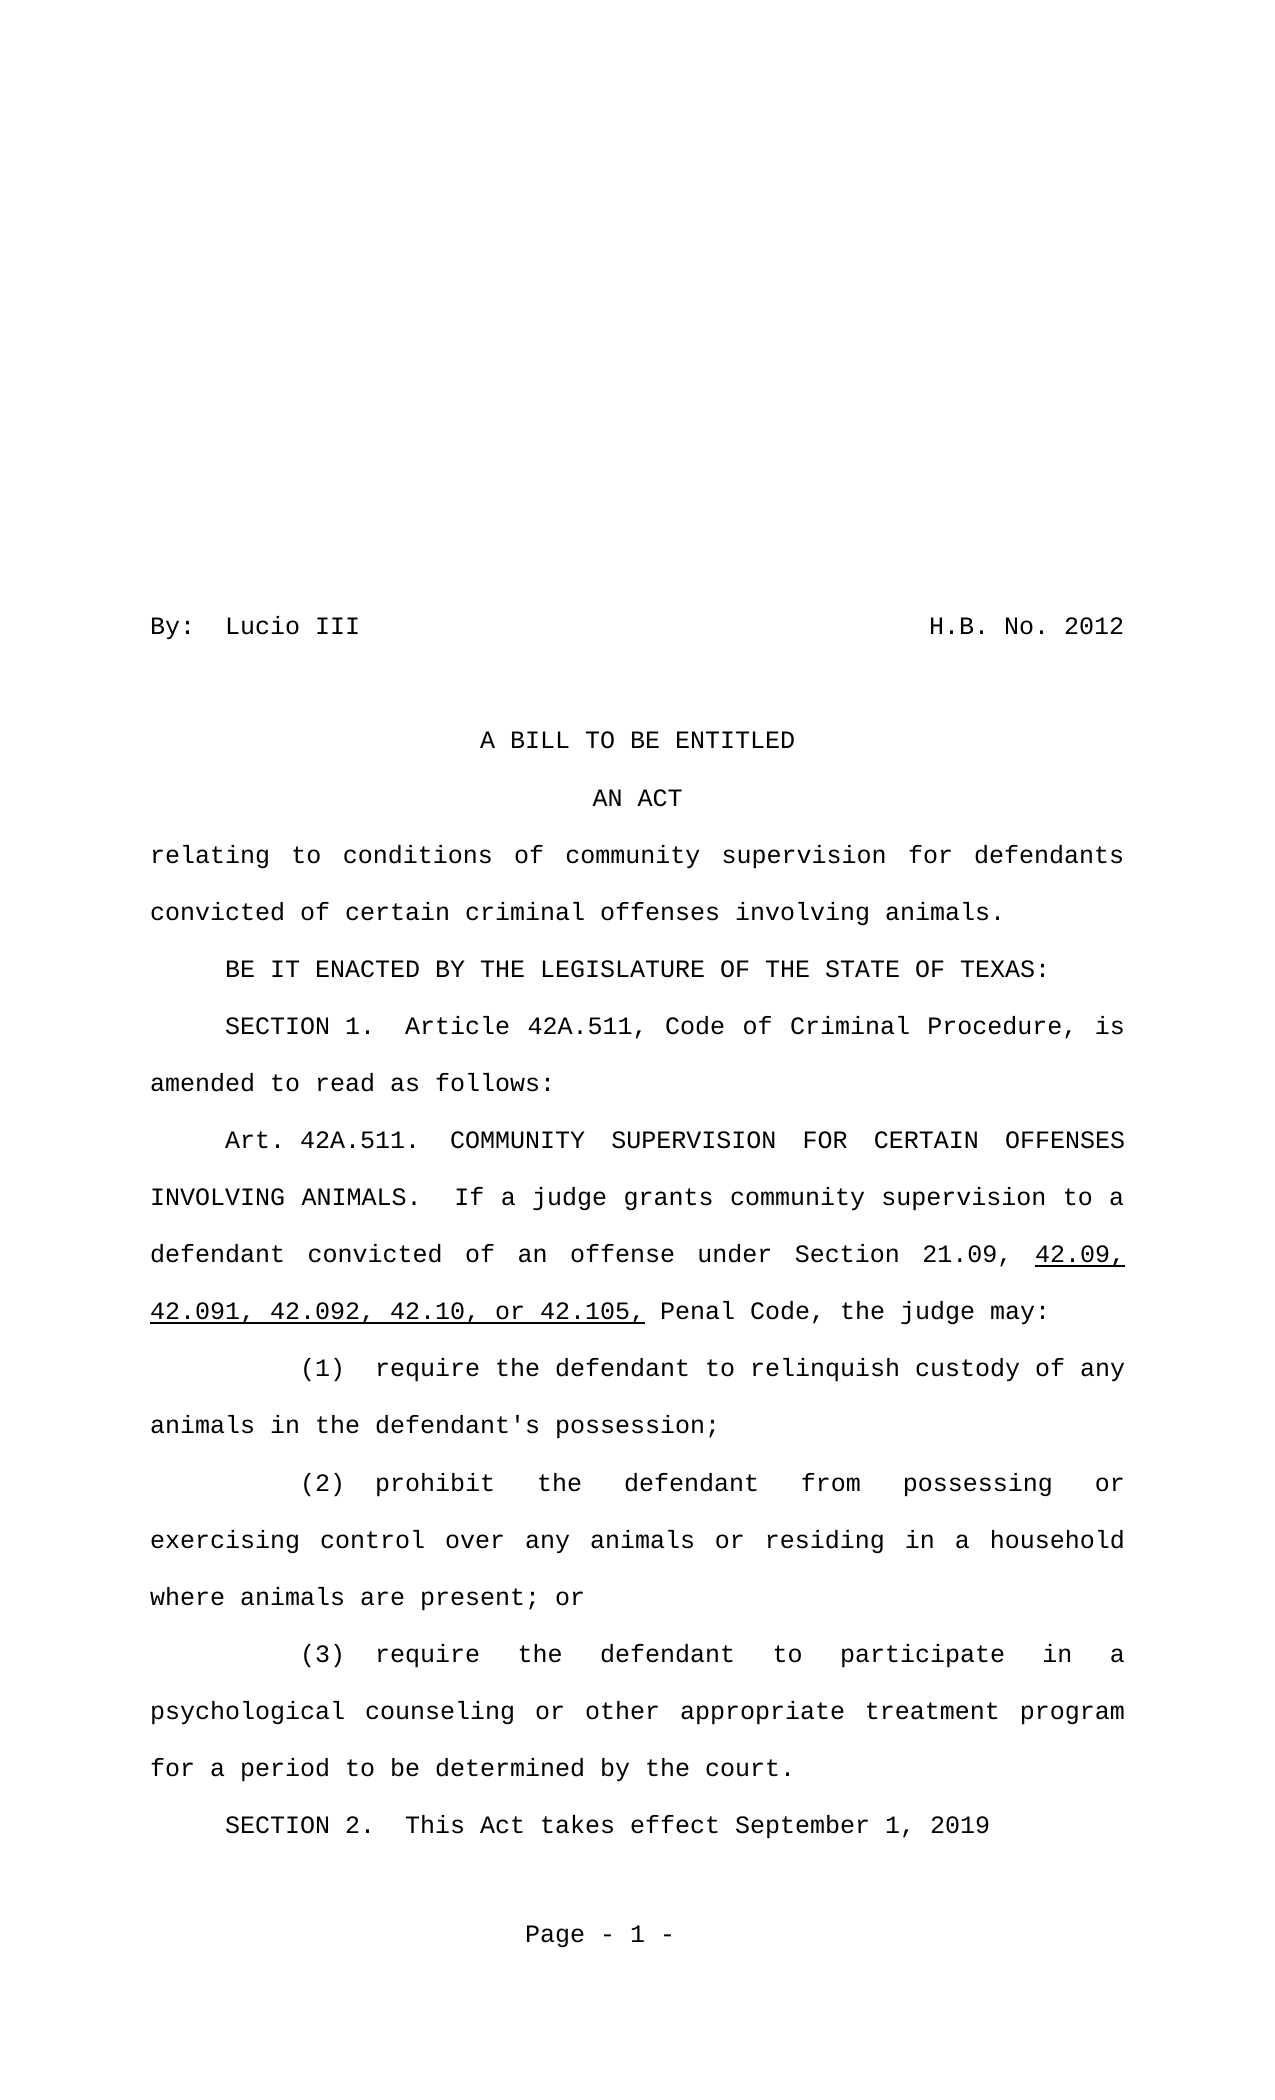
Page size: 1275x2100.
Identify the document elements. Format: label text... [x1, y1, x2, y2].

text relating to conditions of community supervision for defendants convicted of certain criminal offenses involving animals. [150, 842, 1125, 928]
text (1) require the defendant to relinquish custody of any animals in the defendant's possession; [150, 1356, 1125, 1441]
text AN ACT [150, 785, 1125, 813]
text BE IT ENACTED BY THE LEGISLATURE OF THE STATE OF TEXAS: [150, 956, 1125, 985]
text A BILL TO BE ENTITLED [150, 728, 1125, 756]
text SECTION 1. Article 42A.511, Code of Criminal Procedure, is amended to read as follows: [150, 1013, 1125, 1099]
text (2) prohibit the defendant from possessing or exercising control over any animals or residing in a household where animals are present; or [150, 1470, 1125, 1613]
text Art. 42A.511. COMMUNITY SUPERVISION FOR CERTAIN OFFENSES INVOLVING ANIMALS. If a judge grants community supervision to a defendant convicted of an offense under Section 21.09, 42.09, 42.091, 42.092, 42.10, or 42.105, Penal Code, the judge may: [150, 1127, 1125, 1327]
text By: Lucio III H.B. No. 2012 [150, 614, 1125, 642]
text SECTION 2. This Act takes effect September 1, 2019 [150, 1812, 1125, 1841]
text (3) require the defendant to participate in a psychological counseling or other appropriate treatment program for a period to be determined by the court. [150, 1641, 1125, 1784]
